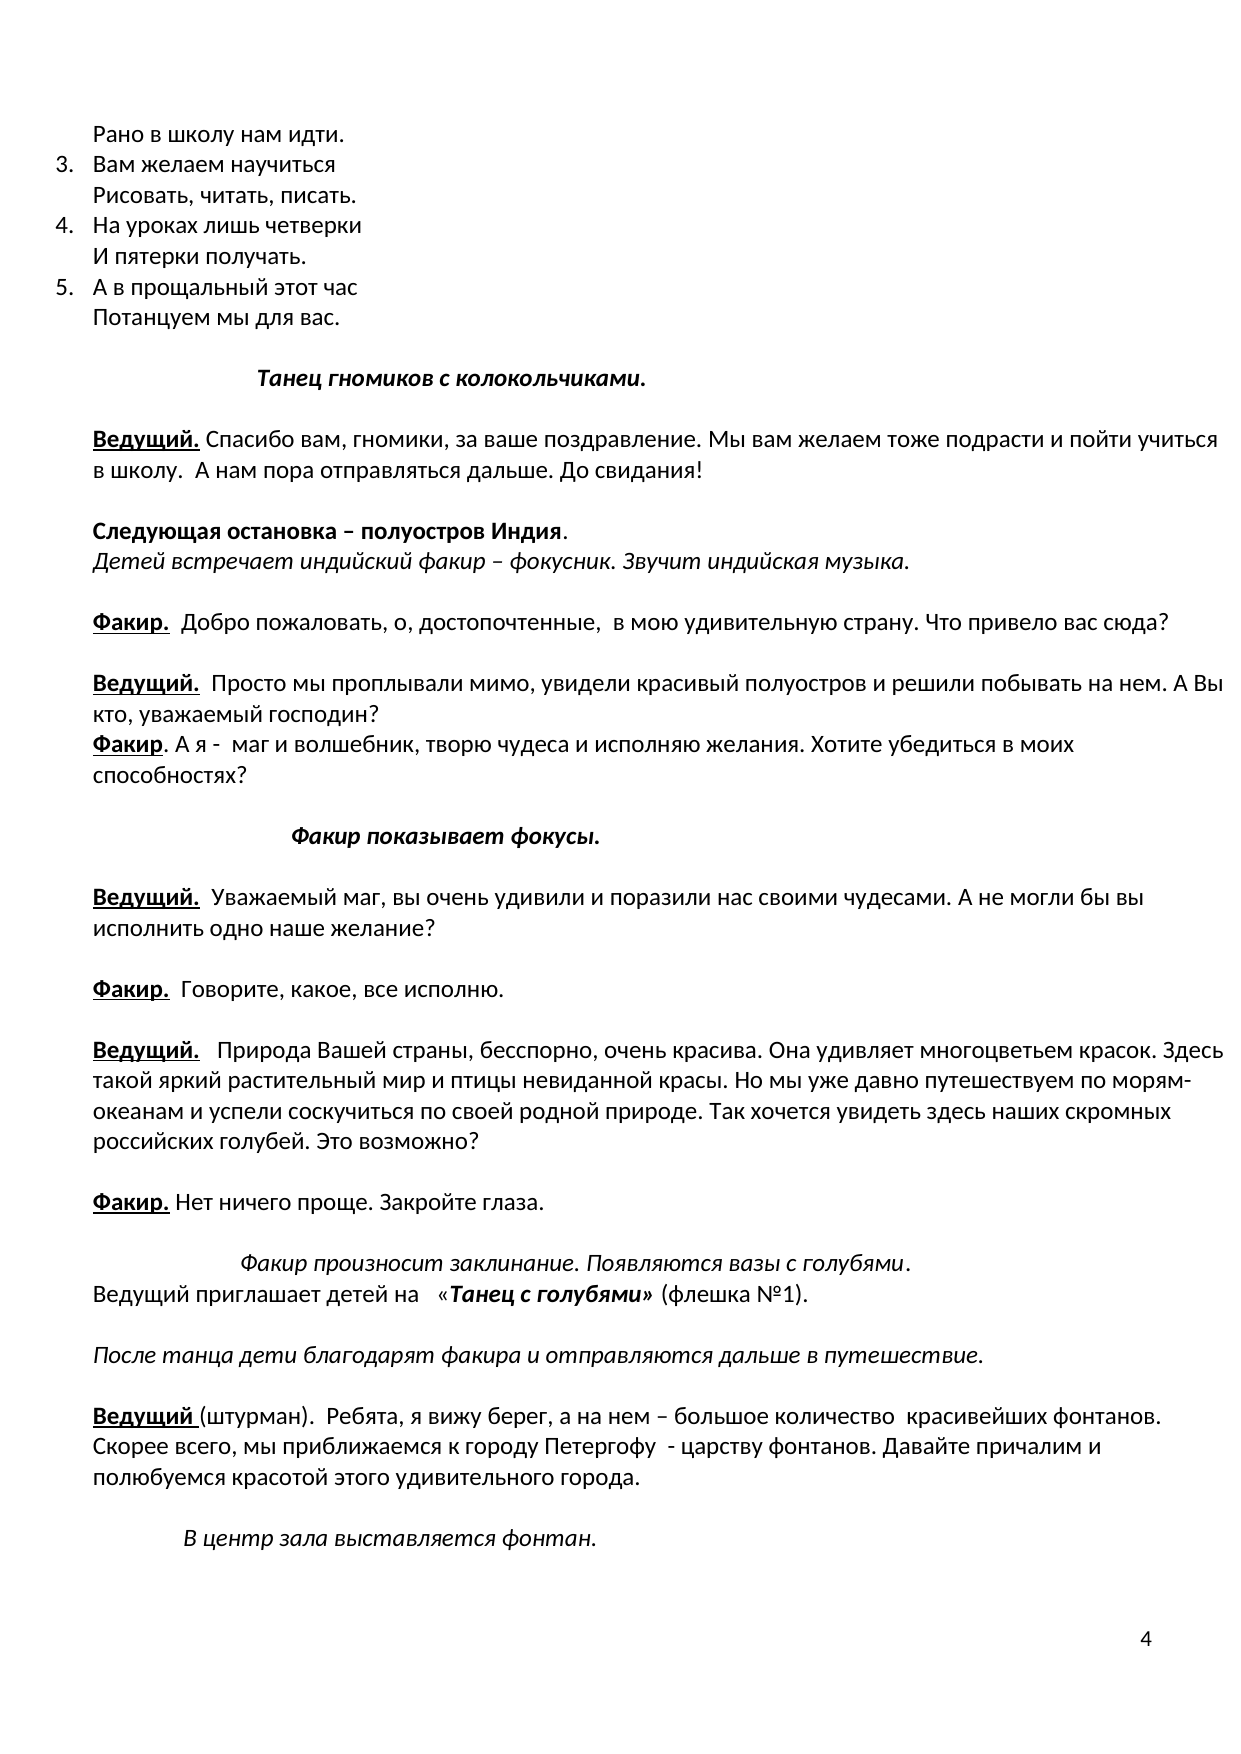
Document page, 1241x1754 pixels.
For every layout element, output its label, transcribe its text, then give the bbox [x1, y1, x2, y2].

text После танца дети благодарят факира и отправляются дальше в путешествие. [93, 1339, 1234, 1369]
text Факир. Нет ничего проще. Закройте глаза. [93, 1186, 1234, 1217]
text Факир. А я - маг и волшебник, творю чудеса и исполняю желания. Хотите убедиться в моих способностях? [93, 728, 1234, 789]
text Факир. Говорите, какое, все исполню. [93, 973, 1234, 1003]
text Ведущий. Спасибо вам, гномики, за ваше поздравление. Мы вам желаем тоже подрасти и пойти учиться в школу. А нам пора отправляться дальше. До свидания! [93, 423, 1234, 484]
text Ведущий. Уважаемый маг, вы очень удивили и поразили нас своими чудесами. А не могли бы вы исполнить одно наше желание? [93, 881, 1234, 942]
text Танец гномиков с колокольчиками. [93, 362, 1234, 393]
text Ведущий (штурман). Ребята, я вижу берег, а на нем – большое количество красивейших фонтанов. Скорее всего, мы приближаемся к городу Петергофу - царству фонтанов. Давайте причалим и полюбуемся красотой этого удивительного города. [93, 1400, 1234, 1492]
text В центр зала выставляется фонтан. [93, 1522, 1234, 1553]
text Ведущий приглашает детей на «Танец с голубями» (флешка №1). [93, 1278, 1234, 1308]
text Следующая остановка – полуостров Индия. [93, 515, 1234, 545]
list А в прощальный этот час [55, 271, 1234, 301]
list На уроках лишь четверки [55, 210, 1234, 240]
text Факир. Добро пожаловать, о, достопочтенные, в мою удивительную страну. Что привело вас сюда? [93, 606, 1234, 637]
text Ведущий. Природа Вашей страны, бесспорно, очень красива. Она удивляет многоцветьем красок. Здесь такой яркий растительный мир и птицы невиданной красы. Но мы уже давно путешествуем по морям-океанам и успели соскучиться по своей родной природе. Так хочется увидеть здесь наших скромных российских голубей. Это возможно? [93, 1034, 1234, 1156]
text Детей встречает индийский факир – фокусник. Звучит индийская музыка. [93, 545, 1234, 576]
text Потанцуем мы для вас. [93, 301, 1234, 332]
text Факир показывает фокусы. [93, 820, 1234, 851]
text И пятерки получать. [93, 240, 1234, 271]
text Факир произносит заклинание. Появляются вазы с голубями. [93, 1247, 1234, 1278]
text Рисовать, читать, писать. [93, 179, 1234, 210]
text Рано в школу нам идти. [93, 118, 1234, 149]
list Вам желаем научиться [55, 149, 1234, 179]
text Ведущий. Просто мы проплывали мимо, увидели красивый полуостров и решили побывать на нем. А Вы кто, уважаемый господин? [93, 667, 1234, 728]
